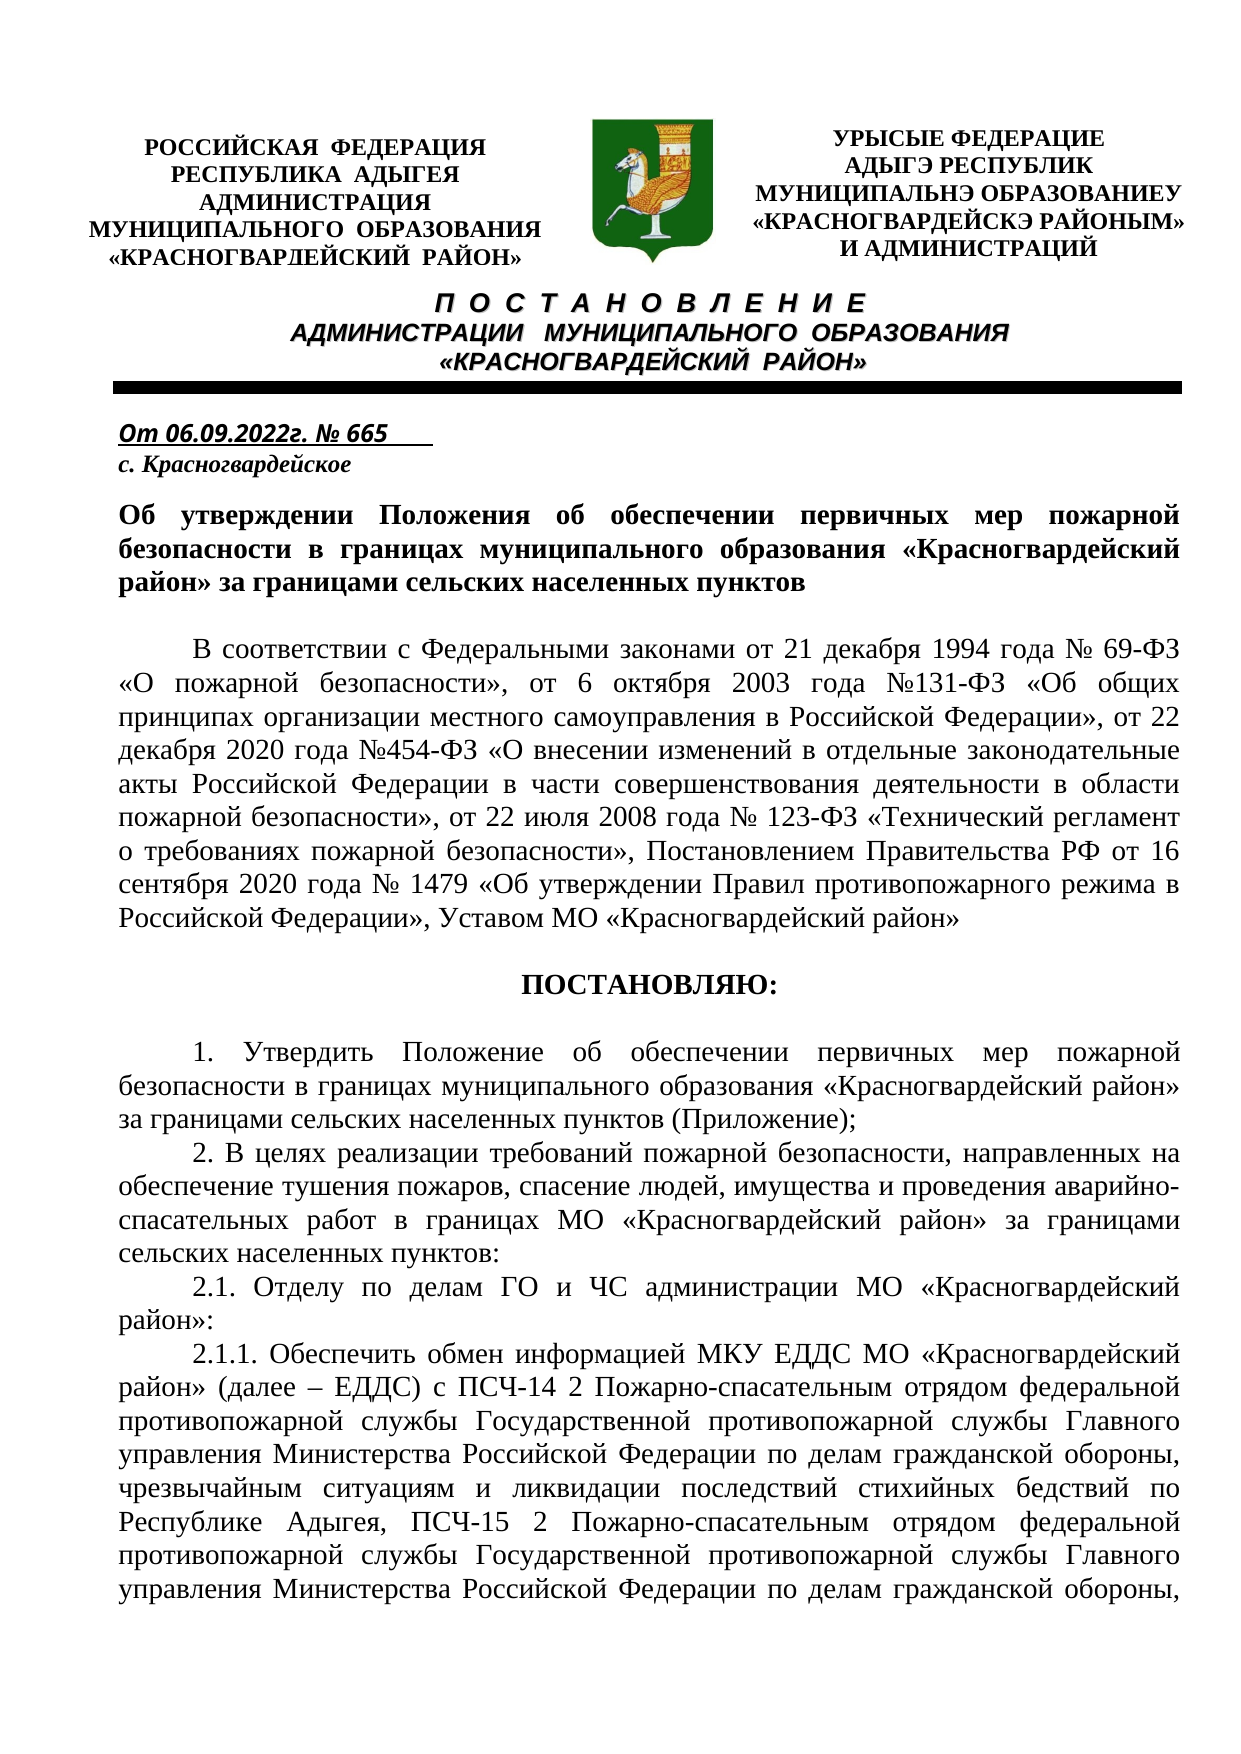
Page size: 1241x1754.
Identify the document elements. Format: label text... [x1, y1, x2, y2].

text Об утверждении Положения об обеспечении первичных мер пожарной безопасности в границах муниципального образования «Красногвардейский район» за границами сельских населенных пунктов [118, 497, 1181, 598]
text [118, 1336, 1181, 1604]
subtitle с. Красногвардейское [118, 449, 1181, 478]
picture [590, 118, 716, 265]
subtitle П О С Т А Н О В Л Е Н И Е [118, 287, 1181, 318]
text 2.1. Отделу по делам ГО и ЧС администрации МО «Красногвардейский район»: [118, 1269, 1181, 1336]
text ПОСТАНОВЛЯЮ: [118, 967, 1181, 1001]
subtitle АДМИНИСТРАЦИИ МУНИЦИПАЛЬНОГО ОБРАЗОВАНИЯ [118, 318, 1181, 347]
text В соответствии с Федеральными законами от 21 декабря 1994 года № 69-ФЗ «О пожарной безопасности», от 6 октября 2003 года №131-ФЗ «Об общих принципах организации местного самоуправления в Российской Федерации», от 22 декабря 2020 года №454-ФЗ «О внесении изменений в отдельные законодательные акты Российской Федерации в части совершенствования деятельности в области пожарной безопасности», от 22 июля 2008 года № 123-ФЗ «Технический регламент о требованиях пожарной безопасности», Постановлением Правительства РФ от 16 сентября 2020 года № 1479 «Об утверждении Правил противопожарного режима в Российской Федерации», Уставом МО «Красногвардейский район» [118, 632, 1181, 933]
text 1. Утвердить Положение об обеспечении первичных мер пожарной безопасности в границах муниципального образования «Красногвардейский район» за границами сельских населенных пунктов (Приложение); [118, 1034, 1181, 1135]
text 2. В целях реализации требований пожарной безопасности, направленных на обеспечение тушения пожаров, спасение людей, имущества и проведения аварийно-спасательных работ в границах МО «Красногвардейский район» за границами сельских населенных пунктов: [118, 1135, 1181, 1269]
subtitle «КРАСНОГВАРДЕЙСКИЙ РАЙОН» [118, 347, 1181, 375]
subtitle От 06.09.2022г. № 665 [118, 416, 1181, 449]
